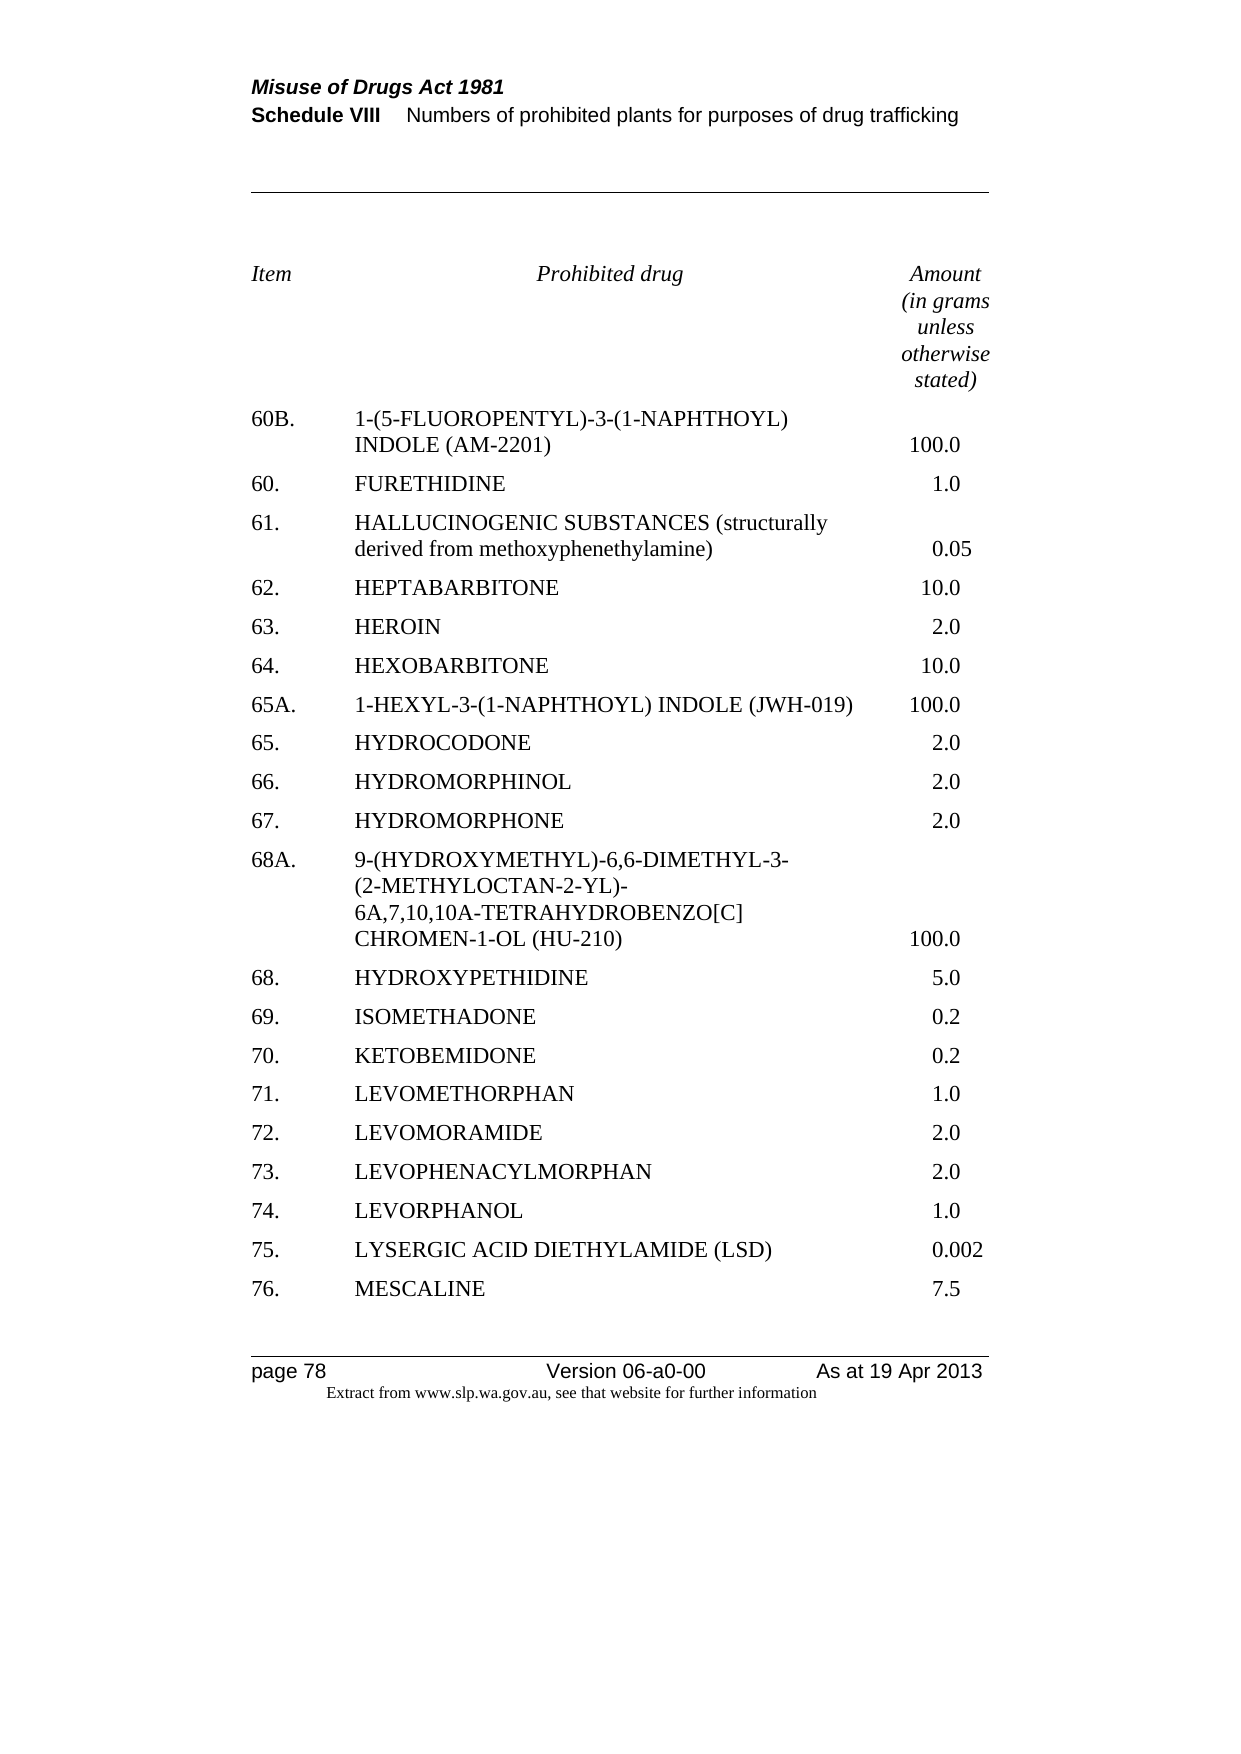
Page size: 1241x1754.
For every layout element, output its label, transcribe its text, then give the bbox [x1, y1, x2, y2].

table_cell 74. [236, 1185, 339, 1223]
table_header Amount (in grams unless otherwise stated) [880, 248, 1011, 392]
table_cell 1-(5-FLUOROPENTYL)-3-(1-NAPHTHOYL) INDOLE (AM-2201) [340, 392, 880, 457]
table_cell HEXOBARBITONE [340, 639, 880, 678]
table_cell 62. [236, 562, 339, 600]
table_cell 100.0 [880, 678, 1011, 717]
table_cell 76. [236, 1262, 339, 1301]
table_cell 0.2 [880, 1029, 1011, 1068]
table_cell 0.05 [880, 496, 1011, 562]
table_cell 63. [236, 600, 339, 639]
table_cell 2.0 [880, 1107, 1011, 1146]
table_cell 0.2 [880, 990, 1011, 1029]
table_cell 9-(HYDROXYMETHYL)-6,6-DIMETHYL-3- (2-METHYLOCTAN-2-YL)- 6A,7,10,10A-TETRAHYDROBENZO[C] CHROMEN-1-OL (HU-210) [340, 834, 880, 951]
table_cell HALLUCINOGENIC SUBSTANCES (structurally derived from methoxyphenethylamine) [340, 496, 880, 562]
table_cell 2.0 [880, 1146, 1011, 1184]
table_cell 7.5 [880, 1262, 1011, 1301]
table_cell LEVORPHANOL [340, 1185, 880, 1223]
table_cell 100.0 [880, 392, 1011, 457]
table_cell MESCALINE [340, 1262, 880, 1301]
table_cell 60. [236, 458, 339, 496]
table_cell 66. [236, 756, 339, 795]
table_cell 70. [236, 1029, 339, 1068]
table_cell LEVOPHENACYLMORPHAN [340, 1146, 880, 1184]
table_cell 67. [236, 795, 339, 833]
table_cell FURETHIDINE [340, 458, 880, 496]
table_cell HYDROMORPHONE [340, 795, 880, 833]
table_header Item [236, 248, 339, 392]
table_cell 72. [236, 1107, 339, 1146]
table_cell HEPTABARBITONE [340, 562, 880, 600]
table_cell 2.0 [880, 717, 1011, 756]
table_cell 2.0 [880, 795, 1011, 833]
table_cell 73. [236, 1146, 339, 1184]
table_cell 65. [236, 717, 339, 756]
table_cell LYSERGIC ACID DIETHYLAMIDE (LSD) [340, 1224, 880, 1262]
table_cell 1.0 [880, 458, 1011, 496]
table_cell 2.0 [880, 756, 1011, 795]
table_cell HEROIN [340, 600, 880, 639]
table_cell 75. [236, 1224, 339, 1262]
table_cell 60B. [236, 392, 339, 457]
table_cell 10.0 [880, 639, 1011, 678]
table_cell 71. [236, 1068, 339, 1107]
table_cell 61. [236, 496, 339, 562]
table_cell 69. [236, 990, 339, 1029]
table_header Prohibited drug [340, 248, 880, 392]
table_cell 68A. [236, 834, 339, 951]
table_cell LEVOMETHORPHAN [340, 1068, 880, 1107]
table_cell 10.0 [880, 562, 1011, 600]
table_cell 64. [236, 639, 339, 678]
table_cell HYDROCODONE [340, 717, 880, 756]
table_cell LEVOMORAMIDE [340, 1107, 880, 1146]
table_cell ISOMETHADONE [340, 990, 880, 1029]
table_cell 0.002 [880, 1224, 1011, 1262]
table_cell HYDROMORPHINOL [340, 756, 880, 795]
table_cell 68. [236, 951, 339, 990]
table_cell 2.0 [880, 600, 1011, 639]
table_cell 1-HEXYL-3-(1-NAPHTHOYL) INDOLE (JWH-019) [340, 678, 880, 717]
table_cell KETOBEMIDONE [340, 1029, 880, 1068]
table_cell 65A. [236, 678, 339, 717]
table_cell 1.0 [880, 1185, 1011, 1223]
table_cell 100.0 [880, 834, 1011, 951]
table_cell 5.0 [880, 951, 1011, 990]
table_cell HYDROXYPETHIDINE [340, 951, 880, 990]
table_cell 1.0 [880, 1068, 1011, 1107]
